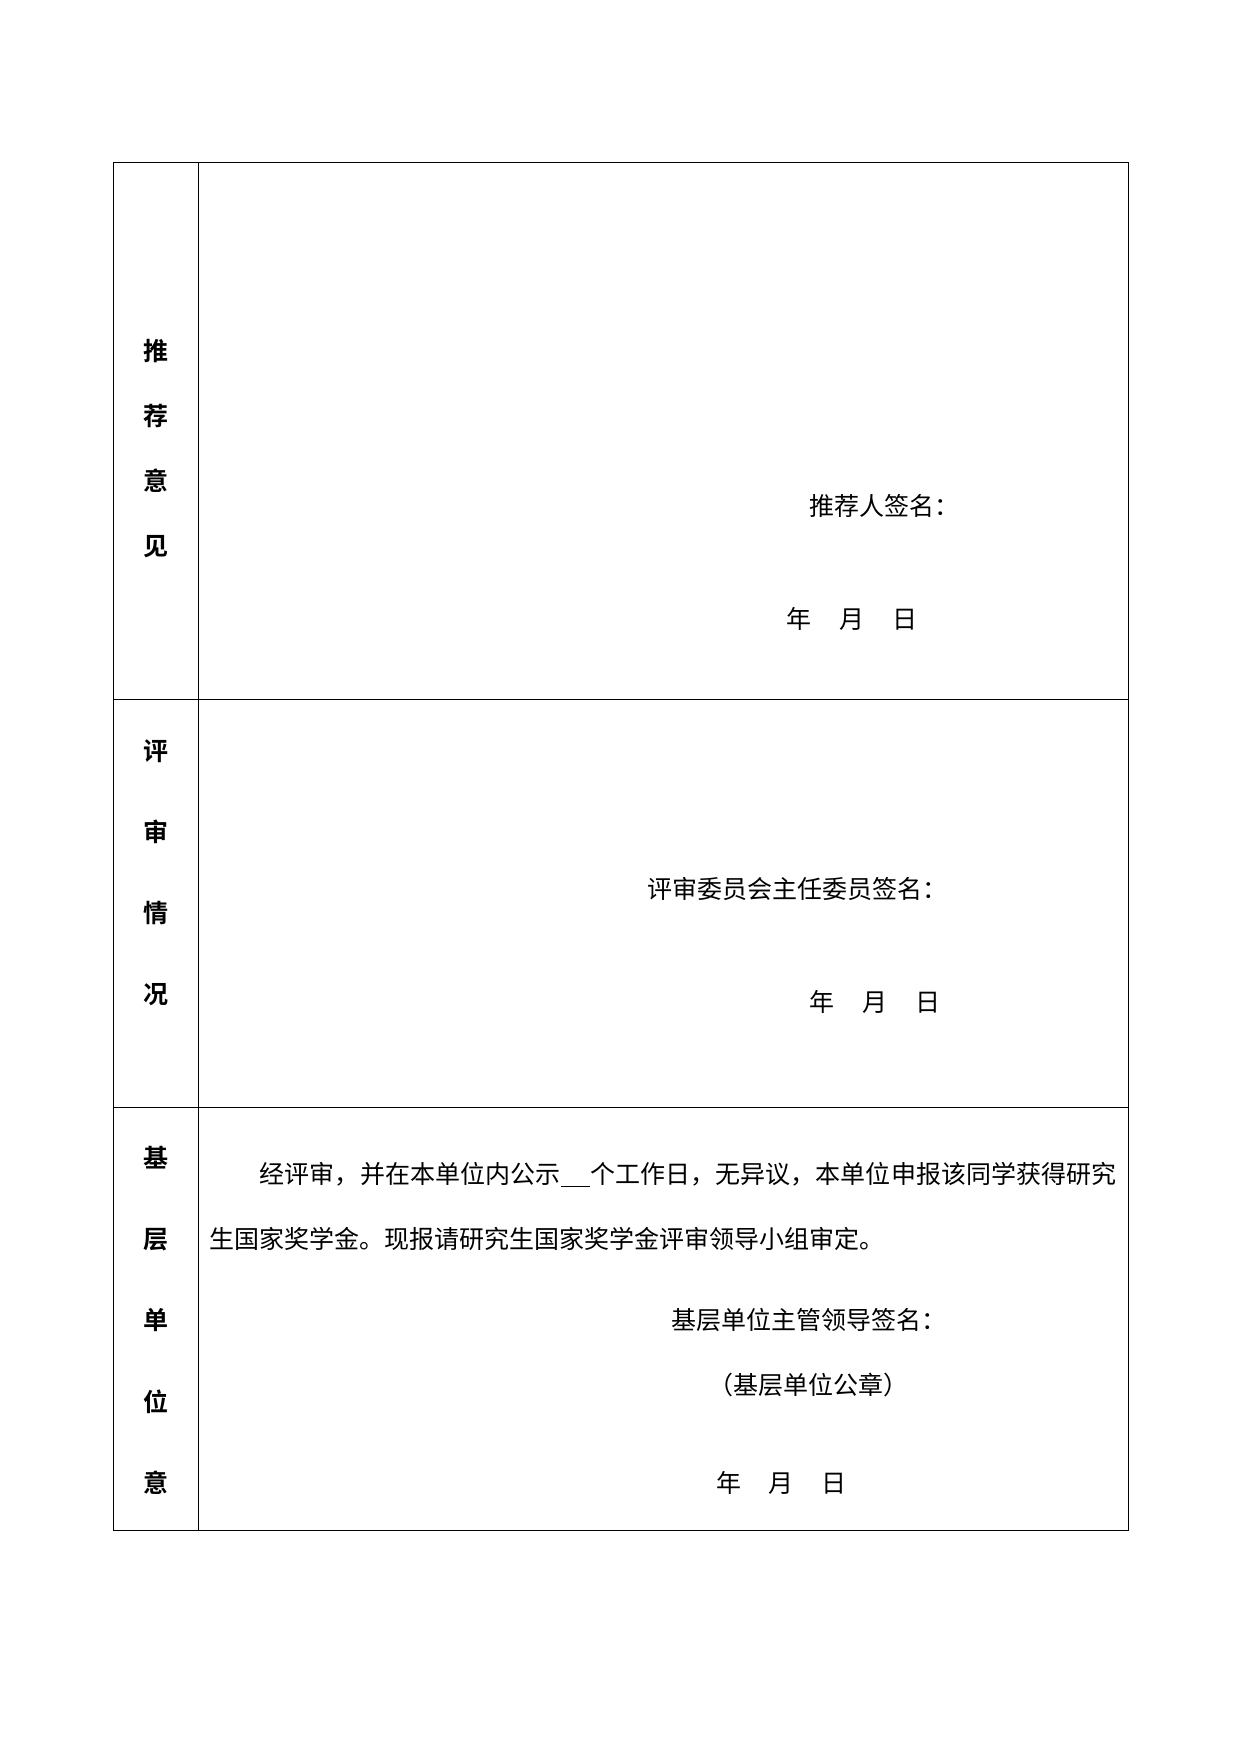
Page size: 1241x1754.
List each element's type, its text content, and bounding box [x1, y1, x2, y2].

table_cell 评 审 情 况 [114, 700, 198, 1107]
table_cell 基 层 单 位 意 见 [114, 1108, 198, 1530]
table_cell 推荐人签名： 年 月 日 [199, 163, 1128, 699]
table_cell 推 荐 意 见 [114, 163, 198, 699]
table_cell 评审委员会主任委员签名： 年 月 日 [199, 700, 1128, 1107]
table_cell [199, 1108, 1128, 1530]
